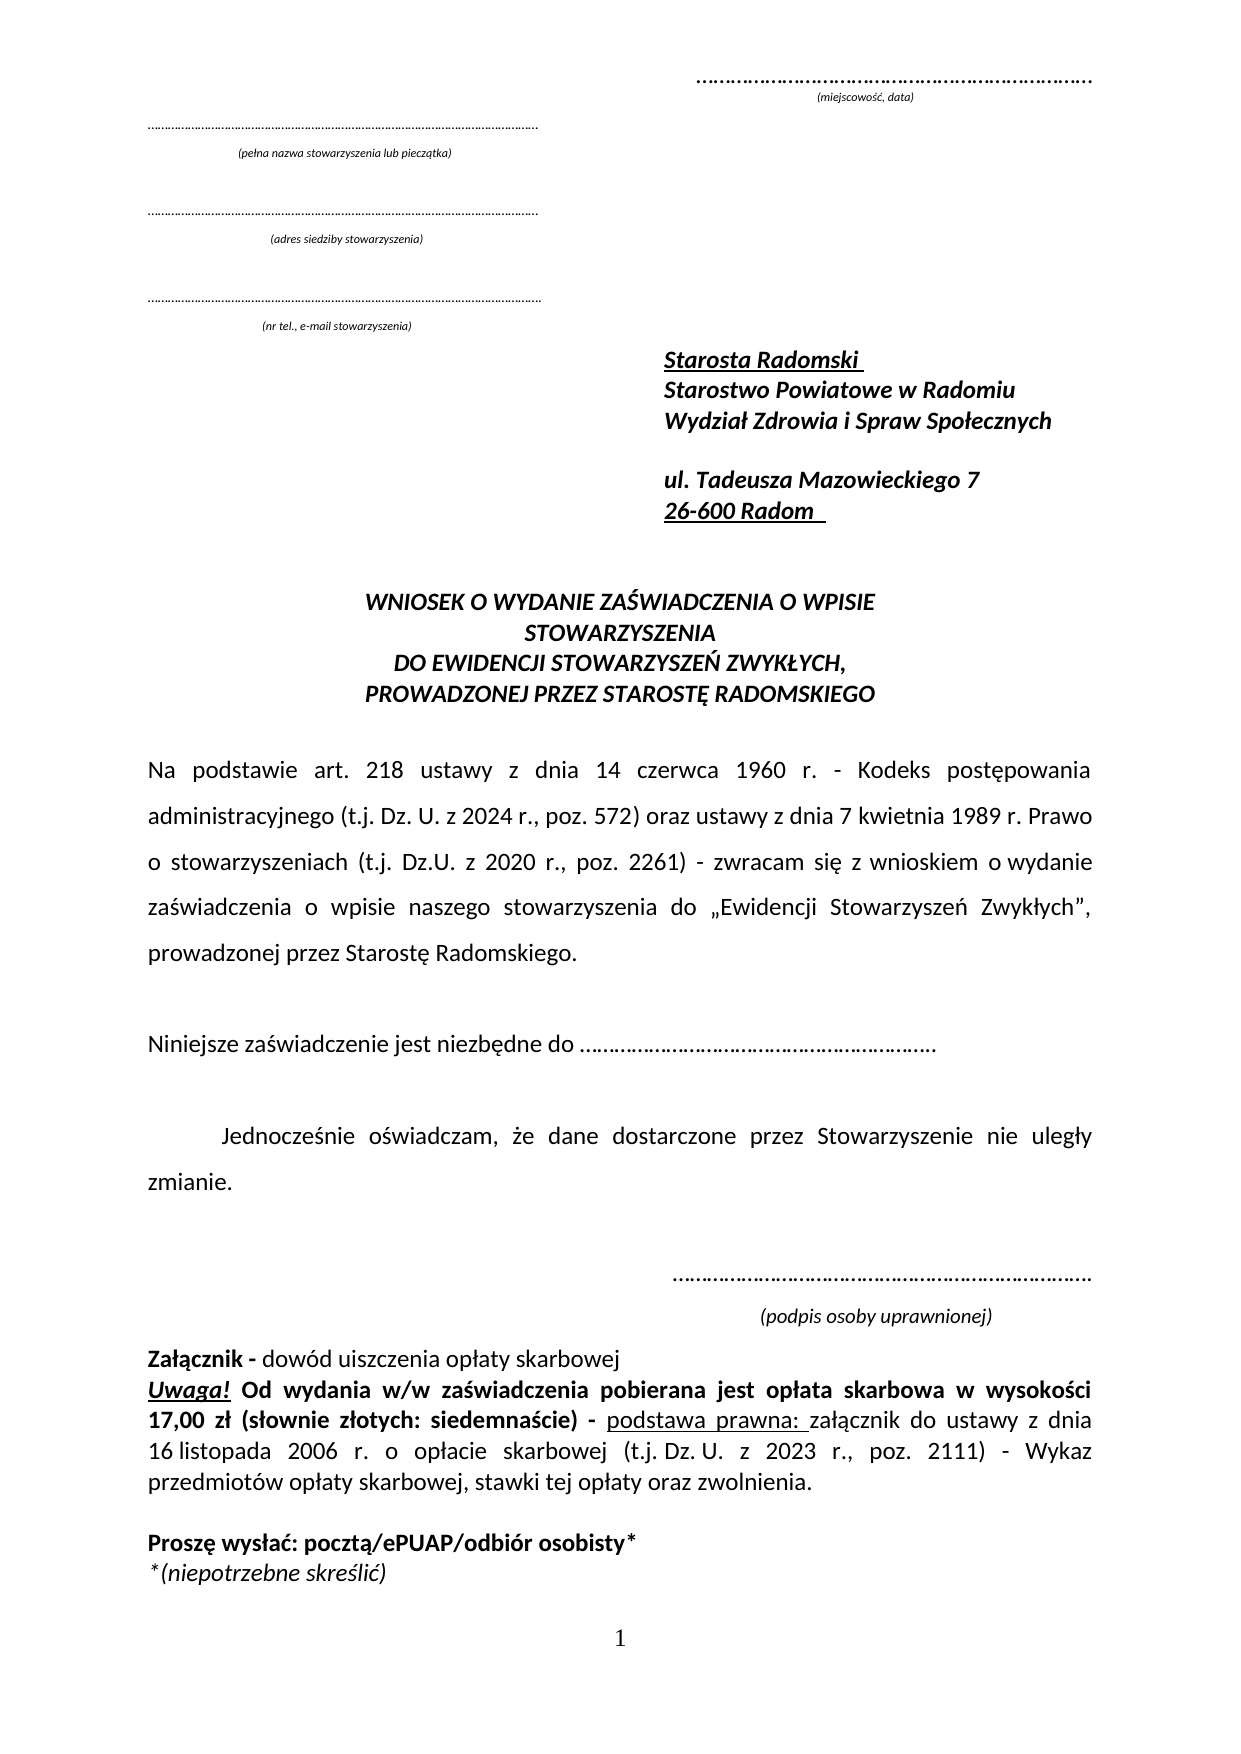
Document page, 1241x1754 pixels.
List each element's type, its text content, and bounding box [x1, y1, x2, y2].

text (podpis osoby uprawnionej) [443, 1303, 1093, 1328]
text (miejscowość, data) [148, 90, 1093, 115]
text (nr tel., e-mail stowarzyszenia) [148, 318, 1093, 344]
text ……………………………………………………………………………………………………… [148, 202, 1093, 232]
text WNIOSEK O WYDANIE ZAŚWIADCZENIA O WPISIE [148, 586, 1093, 617]
text Starosta Radomski [590, 344, 1093, 374]
text 26-600 Radom [148, 495, 1093, 525]
text Starostwo Powiatowe w Radomiu [590, 374, 1093, 405]
text …………………………………………………………… [148, 59, 1093, 90]
text Uwaga! Od wydania w/w zaświadczenia pobierana jest opłata skarbowa w wysokości 17,00 zł (słownie złotych: siedemnaście) - podstawa prawna: załącznik do ustawy z dnia 16 listopada 2006 r. o opłacie skarbowej (t.j. Dz. U. z 2023 r., poz. 2111) - Wykaz przedmiotów opłaty skarbowej, stawki tej opłaty oraz zwolnienia. [148, 1374, 1093, 1496]
text Na podstawie art. 218 ustawy z dnia 14 czerwca 1960 r. - Kodeks postępowania administracyjnego (t.j. Dz. U. z 2024 r., poz. 572) oraz ustawy z dnia 7 kwietnia 1989 r. Prawo o stowarzyszeniach (t.j. Dz.U. z 2020 r., poz. 2261) - zwracam się z wnioskiem o wydanie zaświadczenia o wpisie naszego stowarzyszenia do „Ewidencji Stowarzyszeń Zwykłych”, prowadzonej przez Starostę Radomskiego. [148, 754, 1093, 968]
text ………………………………………………………………………………………………………. [148, 288, 1093, 318]
text STOWARZYSZENIA [148, 617, 1093, 647]
text (pełna nazwa stowarzyszenia lub pieczątka) [221, 146, 1093, 171]
text ul. Tadeusza Mazowieckiego 7 [590, 464, 1093, 495]
text ………………………………………………………………. [443, 1257, 1093, 1288]
text Jednocześnie oświadczam, że dane dostarczone przez Stowarzyszenie nie uległy zmianie. [148, 1120, 1093, 1196]
text *(niepotrzebne skreślić) [148, 1557, 1093, 1588]
text Niniejsze zaświadczenie jest niezbędne do …………………………………………………….. [148, 1028, 1093, 1059]
text Proszę wysłać: pocztą/ePUAP/odbiór osobisty* [148, 1527, 1093, 1557]
text (adres siedziby stowarzyszenia) [148, 232, 1093, 257]
text Załącznik - dowód uiszczenia opłaty skarbowej [148, 1343, 1093, 1374]
text ……………………………………………………………………………………………………… [148, 115, 1093, 146]
text PROWADZONEJ PRZEZ STAROSTĘ RADOMSKIEGO [148, 678, 1093, 708]
text Wydział Zdrowia i Spraw Społecznych [148, 405, 1093, 436]
text DO EWIDENCJI STOWARZYSZEŃ ZWYKŁYCH, [148, 647, 1093, 678]
